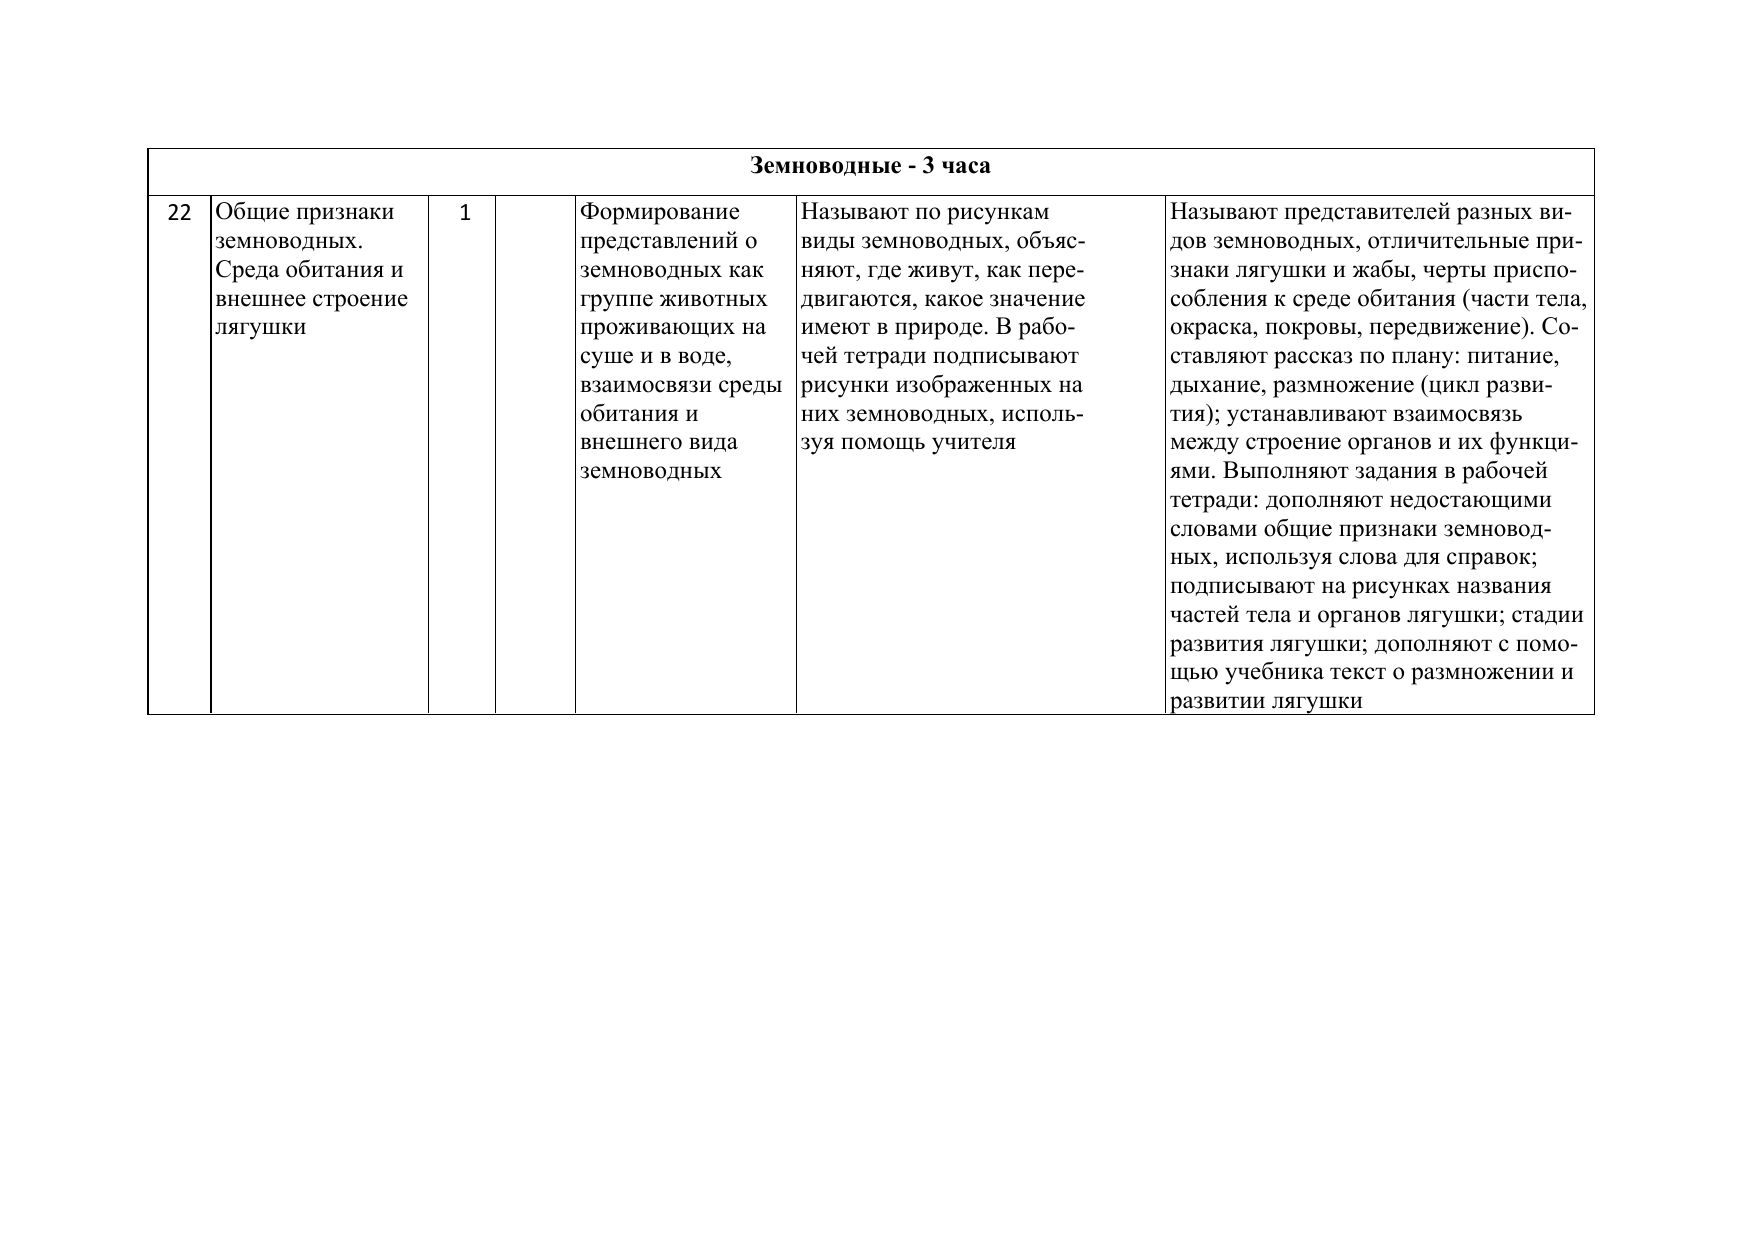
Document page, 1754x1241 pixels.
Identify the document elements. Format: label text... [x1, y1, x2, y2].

table_cell Общие признаки земноводных. Среда обитания и внешнее строение лягушки [212, 196, 428, 713]
table_cell Называют представителей разных ви-дов земноводных, отличительные при-знаки лягушки и жабы, черты приспо-собления к среде обитания (части тела, окраска, покровы, передвижение). Со-ставляют рассказ по плану: питание, дыхание, размножение (цикл разви-тия); устанавливают взаимосвязь между строение органов и их функци-ями. Выполняют задания в рабочей тетради: дополняют недостающими словами общие признаки земновод-ных, используя слова для справок; подписывают на рисунках названия частей тела и органов лягушки; стадии развития лягушки; дополняют с помо-щью учебника текст о размножении и развитии лягушки [1166, 196, 1594, 713]
table_cell 22 [149, 196, 210, 713]
table_cell 1 [429, 196, 495, 713]
table_header Земноводные - 3 часа [149, 149, 1594, 195]
table_cell Называют по рисункам виды земноводных, объяс-няют, где живут, как пере-двигаются, какое значение имеют в природе. В рабо-чей тетради подписывают рисунки изображенных на них земноводных, исполь-зуя помощь учителя [797, 196, 1165, 713]
table_cell Формирование представлений о земноводных как группе животных проживающих на суше и в воде, взаимосвязи среды обитания и внешнего вида земноводных [576, 196, 796, 713]
table_cell [496, 196, 575, 713]
